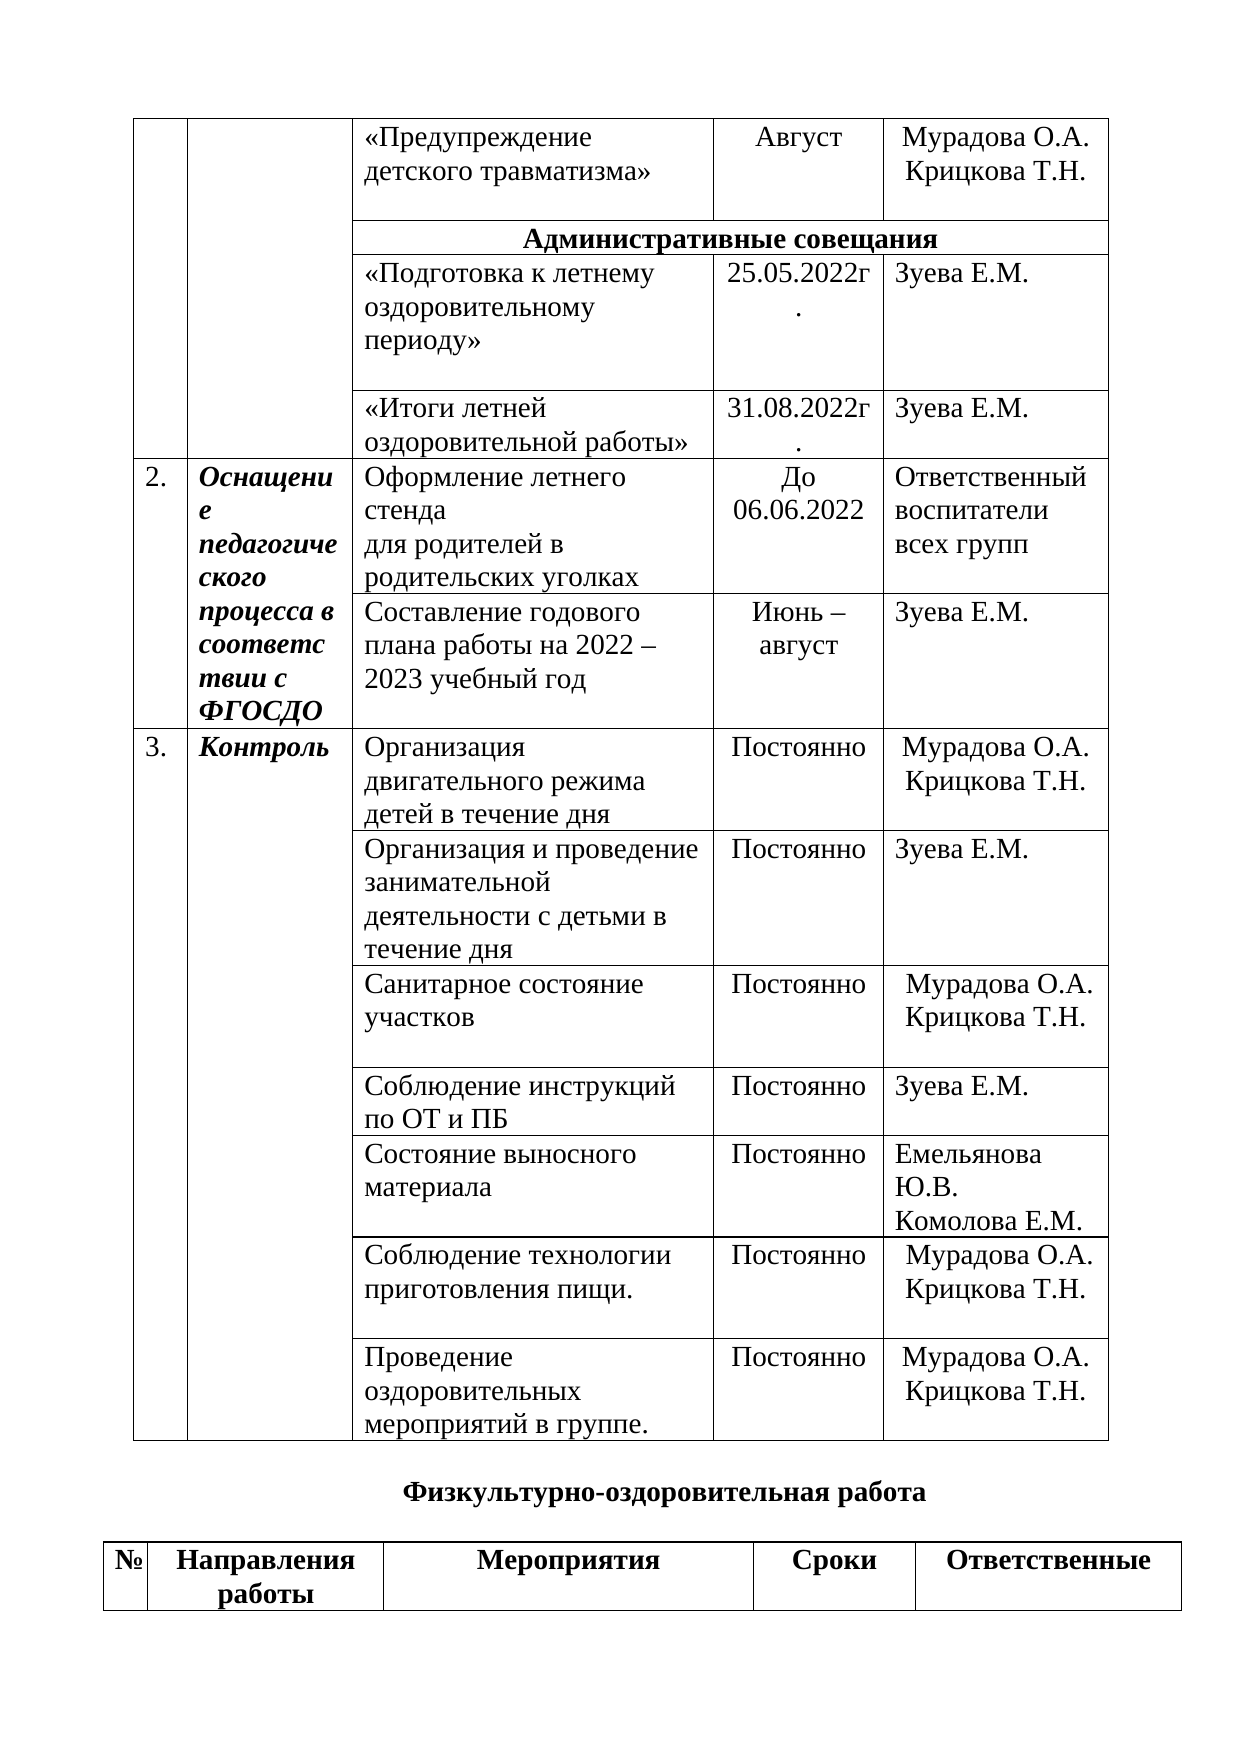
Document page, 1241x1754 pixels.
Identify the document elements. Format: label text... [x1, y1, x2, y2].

table_cell Зуева Е.М. [884, 1068, 1108, 1135]
table_cell Постоянно [714, 1238, 883, 1338]
table_cell Проведение оздоровительных мероприятий в группе. [353, 1339, 713, 1440]
table_cell 31.08.2022г. [714, 391, 883, 458]
table_cell Оснащение педагогического процесса в соответствии с ФГОСДО [188, 459, 352, 728]
table_cell Зуева Е.М. [884, 255, 1108, 389]
table_cell До 06.06.2022 [714, 459, 883, 593]
table_cell Санитарное состояние участков [353, 966, 713, 1067]
table_cell Емельянова Ю.В. Комолова Е.М. [884, 1136, 1108, 1236]
table_cell Организация двигательного режима детей в течение дня [353, 729, 713, 830]
table_cell Соблюдение инструкций по ОТ и ПБ [353, 1068, 713, 1135]
table_cell «Подготовка к летнему оздоровительному периоду» [353, 255, 713, 389]
table_header № [104, 1543, 147, 1609]
table_cell Постоянно [714, 1136, 883, 1236]
table_cell «Итоги летней оздоровительной работы» [353, 391, 713, 458]
table_header Сроки [754, 1543, 915, 1609]
table_cell Организация и проведение занимательной деятельности с детьми в течение дня [353, 831, 713, 965]
table_cell 3. [134, 729, 187, 1440]
table_cell Постоянно [714, 1068, 883, 1135]
table_cell Постоянно [714, 831, 883, 965]
table_cell Август [714, 119, 883, 220]
table_cell Соблюдение технологии приготовления пищи. [353, 1238, 713, 1338]
table_header Ответственные [916, 1543, 1181, 1609]
table_cell Зуева Е.М. [884, 594, 1108, 728]
table_cell 25.05.2022г. [714, 255, 883, 389]
table_cell Зуева Е.М. [884, 831, 1108, 965]
table_header Мероприятия [384, 1543, 753, 1609]
table_cell Оформление летнего стенда для родителей в родительских уголках [353, 459, 713, 593]
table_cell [884, 119, 1108, 220]
table_cell Постоянно [714, 1339, 883, 1440]
table_cell Ответственный воспитатели всех групп [884, 459, 1108, 593]
table_header Направления работы [148, 1543, 383, 1609]
table_cell Составление годового плана работы на 2022 – 2023 учебный год [353, 594, 713, 728]
text Физкультурно-оздоровительная работа [177, 1474, 1152, 1508]
table_cell Мурадова О.А. Крицкова Т.Н. [884, 1238, 1108, 1338]
table_cell Постоянно [714, 729, 883, 830]
table_cell Мурадова О.А. Крицкова Т.Н. [884, 966, 1108, 1067]
table_cell «Предупреждение детского травматизма» [353, 119, 713, 220]
table_cell 2. [134, 459, 187, 728]
table_cell Административные совещания [353, 221, 1108, 254]
table_cell Постоянно [714, 966, 883, 1067]
table_cell Контроль [188, 729, 352, 1440]
table_cell Июнь – август [714, 594, 883, 728]
table_cell Мурадова О.А. Крицкова Т.Н. [884, 1339, 1108, 1440]
table_cell Мурадова О.А. Крицкова Т.Н. [884, 729, 1108, 830]
table_cell Состояние выносного материала [353, 1136, 713, 1236]
table_cell Зуева Е.М. [884, 391, 1108, 458]
